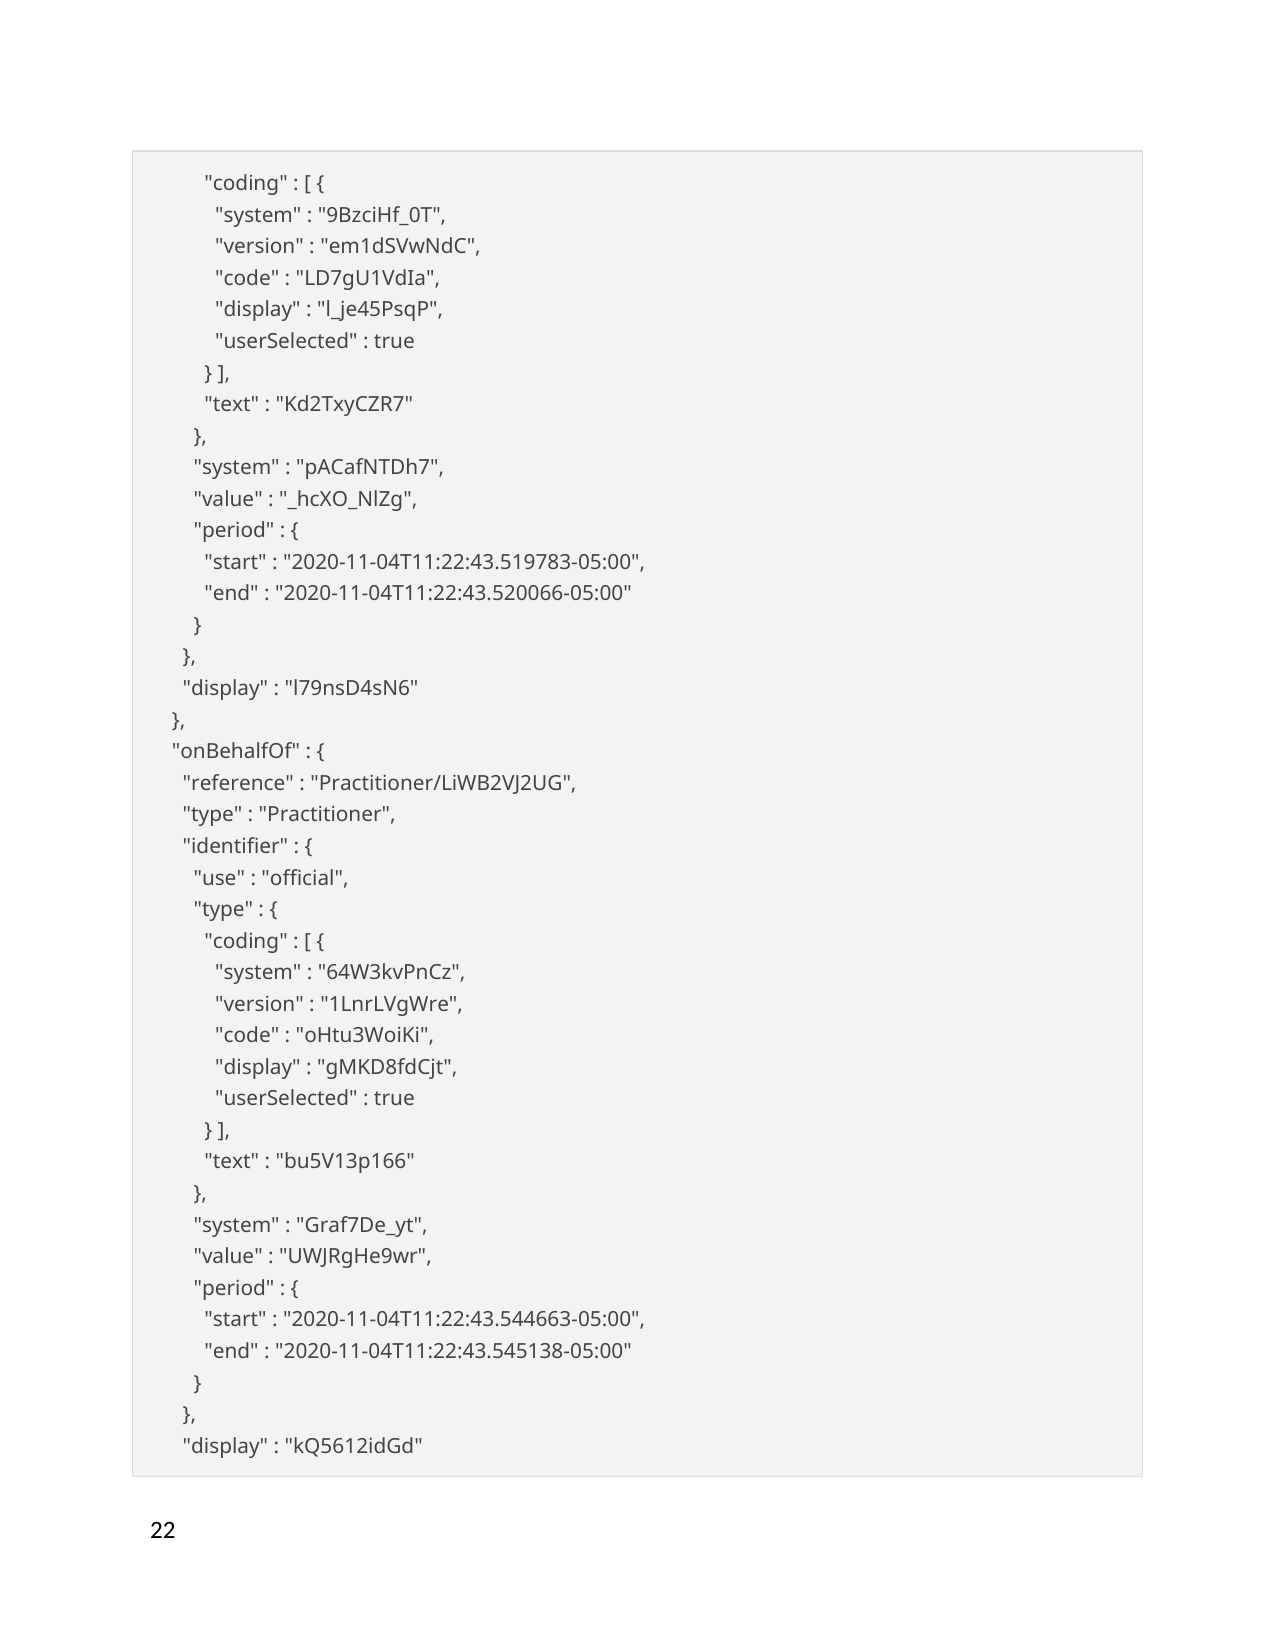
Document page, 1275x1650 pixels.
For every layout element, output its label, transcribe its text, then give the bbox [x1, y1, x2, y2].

text "end" : "2020-11-04T11:22:43.520066-05:00" [133, 560, 1142, 592]
text "userSelected" : true [133, 1065, 1142, 1097]
text "code" : "LD7gU1VdIa", [133, 245, 1142, 276]
text "system" : "9BzciHf_0T", [133, 182, 1142, 213]
text "use" : "official", [133, 844, 1142, 876]
text "userSelected" : true [133, 308, 1142, 339]
text } ], [133, 1097, 1142, 1128]
text "version" : "em1dSVwNdC", [133, 213, 1142, 245]
text "type" : "Practitioner", [133, 781, 1142, 813]
text "end" : "2020-11-04T11:22:43.545138-05:00" [133, 1318, 1142, 1349]
text } [133, 1349, 1142, 1381]
text }, [133, 623, 1142, 655]
text "text" : "bu5V13p166" [133, 1128, 1142, 1160]
text "period" : { [133, 1255, 1142, 1286]
text "code" : "oHtu3WoiKi", [133, 1002, 1142, 1034]
text "start" : "2020-11-04T11:22:43.519783-05:00", [133, 529, 1142, 560]
text "system" : "64W3kvPnCz", [133, 939, 1142, 971]
text "onBehalfOf" : { [133, 718, 1142, 750]
text "value" : "_hcXO_NlZg", [133, 466, 1142, 497]
text "reference" : "Practitioner/LiWB2VJ2UG", [133, 750, 1142, 781]
text "display" : "l79nsD4sN6" [133, 655, 1142, 687]
text "type" : { [133, 876, 1142, 907]
text } [133, 592, 1142, 623]
text "coding" : [ { [133, 907, 1142, 939]
text "display" : "l_je45PsqP", [133, 276, 1142, 308]
text }, [133, 1160, 1142, 1192]
text "text" : "Kd2TxyCZR7" [133, 371, 1142, 402]
text "value" : "UWJRgHe9wr", [133, 1223, 1142, 1255]
text }, [133, 1381, 1142, 1412]
text "display" : "gMKD8fdCjt", [133, 1034, 1142, 1065]
text "identifier" : { [133, 813, 1142, 844]
text "system" : "Graf7De_yt", [133, 1192, 1142, 1223]
text }, [133, 402, 1142, 434]
text "version" : "1LnrLVgWre", [133, 971, 1142, 1002]
text "coding" : [ { [133, 152, 1142, 182]
text "display" : "kQ5612idGd" [133, 1412, 1142, 1476]
text "period" : { [133, 497, 1142, 529]
text "system" : "pACafNTDh7", [133, 434, 1142, 466]
text } ], [133, 339, 1142, 371]
text }, [133, 687, 1142, 718]
text "start" : "2020-11-04T11:22:43.544663-05:00", [133, 1286, 1142, 1318]
